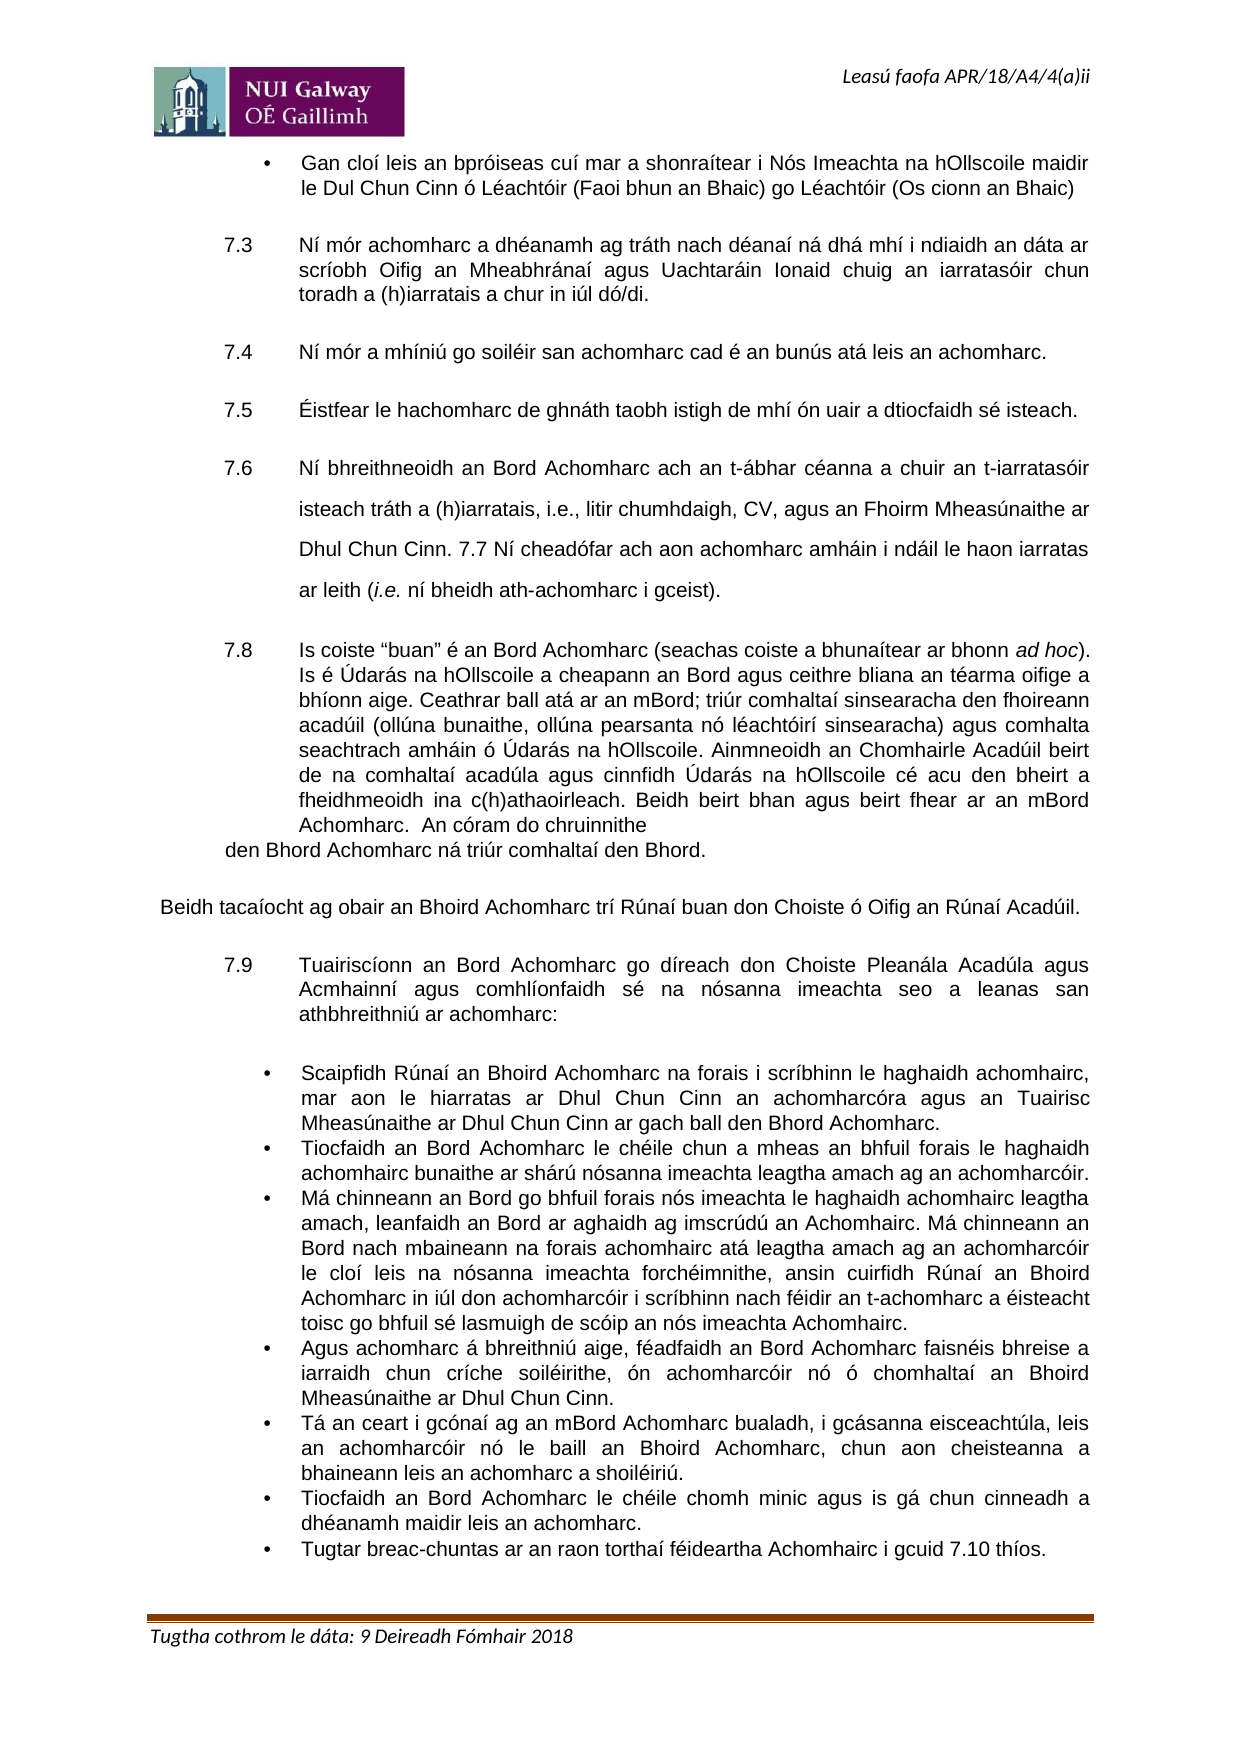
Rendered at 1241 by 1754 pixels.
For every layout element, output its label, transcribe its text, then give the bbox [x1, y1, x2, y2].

text Beidh tacaíocht ag obair an Bhoird Achomharc trí Rúnaí buan don Choiste ó Oifig an Rúnaí Acadúil. [148, 895, 1091, 919]
list Tiocfaidh an Bord Achomharc le chéile chun a mheas an bhfuil forais le haghaidh achomhairc bunaithe ar shárú nósanna imeachta leagtha amach ag an achomharcóir. [263, 1136, 1091, 1185]
picture [150, 63, 408, 140]
text den Bhord Achomharc ná triúr comhaltaí den Bhord. [225, 838, 1091, 862]
list Ní mór achomharc a dhéanamh ag tráth nach déanaí ná dhá mhí i ndiaidh an dáta ar scríobh Oifig an Mheabhránaí agus Uachtaráin Ionaid chuig an iarratasóir chun toradh a (h)iarratais a chur in iúl dó/di. [224, 232, 1091, 306]
list Má chinneann an Bord go bhfuil forais nós imeachta le haghaidh achomhairc leagtha amach, leanfaidh an Bord ar aghaidh ag imscrúdú an Achomhairc. Má chinneann an Bord nach mbaineann na forais achomhairc atá leagtha amach ag an achomharcóir le cloí leis na nósanna imeachta forchéimnithe, ansin cuirfidh Rúnaí an Bhoird Achomharc in iúl don achomharcóir i scríbhinn nach féidir an t-achomharc a éisteacht toisc go bhfuil sé lasmuigh de scóip an nós imeachta Achomhairc. [263, 1186, 1091, 1334]
list Tá an ceart i gcónaí ag an mBord Achomharc bualadh, i gcásanna eisceachtúla, leis an achomharcóir nó le baill an Bhoird Achomharc, chun aon cheisteanna a bhaineann leis an achomharc a shoiléiriú. [263, 1411, 1091, 1485]
list Ní mór a mhíniú go soiléir san achomharc cad é an bunús atá leis an achomharc. [224, 340, 1091, 364]
list Éistfear le hachomharc de ghnáth taobh istigh de mhí ón uair a dtiocfaidh sé isteach. [224, 398, 1091, 422]
list Agus achomharc á bhreithniú aige, féadfaidh an Bord Achomharc faisnéis bhreise a iarraidh chun críche soiléirithe, ón achomharcóir nó ó chomhaltaí an Bhoird Mheasúnaithe ar Dhul Chun Cinn. [263, 1336, 1091, 1410]
list Scaipfidh Rúnaí an Bhoird Achomharc na forais i scríbhinn le haghaidh achomhairc, mar aon le hiarratas ar Dhul Chun Cinn an achomharcóra agus an Tuairisc Mheasúnaithe ar Dhul Chun Cinn ar gach ball den Bhord Achomharc. [263, 1061, 1091, 1134]
list Tiocfaidh an Bord Achomharc le chéile chomh minic agus is gá chun cinneadh a dhéanamh maidir leis an achomharc. [263, 1486, 1091, 1535]
list Tuairiscíonn an Bord Achomharc go díreach don Choiste Pleanála Acadúla agus Acmhainní agus comhlíonfaidh sé na nósanna imeachta seo a leanas san athbhreithniú ar achomharc: [224, 952, 1091, 1026]
list Ní bhreithneoidh an Bord Achomharc ach an t-ábhar céanna a chuir an t-iarratasóir isteach tráth a (h)iarratais, i.e., litir chumhdaigh, CV, agus an Fhoirm Mheasúnaithe ar Dhul Chun Cinn. 7.7 Ní cheadófar ach aon achomharc amháin i ndáil le haon iarratas ar leith (i.e. ní bheidh ath-achomharc i gceist). [224, 456, 1091, 602]
list Gan cloí leis an bpróiseas cuí mar a shonraítear i Nós Imeachta na hOllscoile maidir le Dul Chun Cinn ó Léachtóir (Faoi bhun an Bhaic) go Léachtóir (Os cionn an Bhaic) [263, 151, 1091, 199]
list Tugtar breac-chuntas ar an raon torthaí féideartha Achomhairc i gcuid 7.10 thíos. [263, 1536, 1091, 1560]
list Is coiste “buan” é an Bord Achomharc (seachas coiste a bhunaítear ar bhonn ad hoc). Is é Údarás na hOllscoile a cheapann an Bord agus ceithre bliana an téarma oifige a bhíonn aige. Ceathrar ball atá ar an mBord; triúr comhaltaí sinsearacha den fhoireann acadúil (ollúna bunaithe, ollúna pearsanta nó léachtóirí sinsearacha) agus comhalta seachtrach amháin ó Údarás na hOllscoile. Ainmneoidh an Chomhairle Acadúil beirt de na comhaltaí acadúla agus cinnfidh Údarás na hOllscoile cé acu den bheirt a fheidhmeoidh ina c(h)athaoirleach. Beidh beirt bhan agus beirt fhear ar an mBord Achomharc. An córam do chruinnithe [224, 638, 1091, 836]
